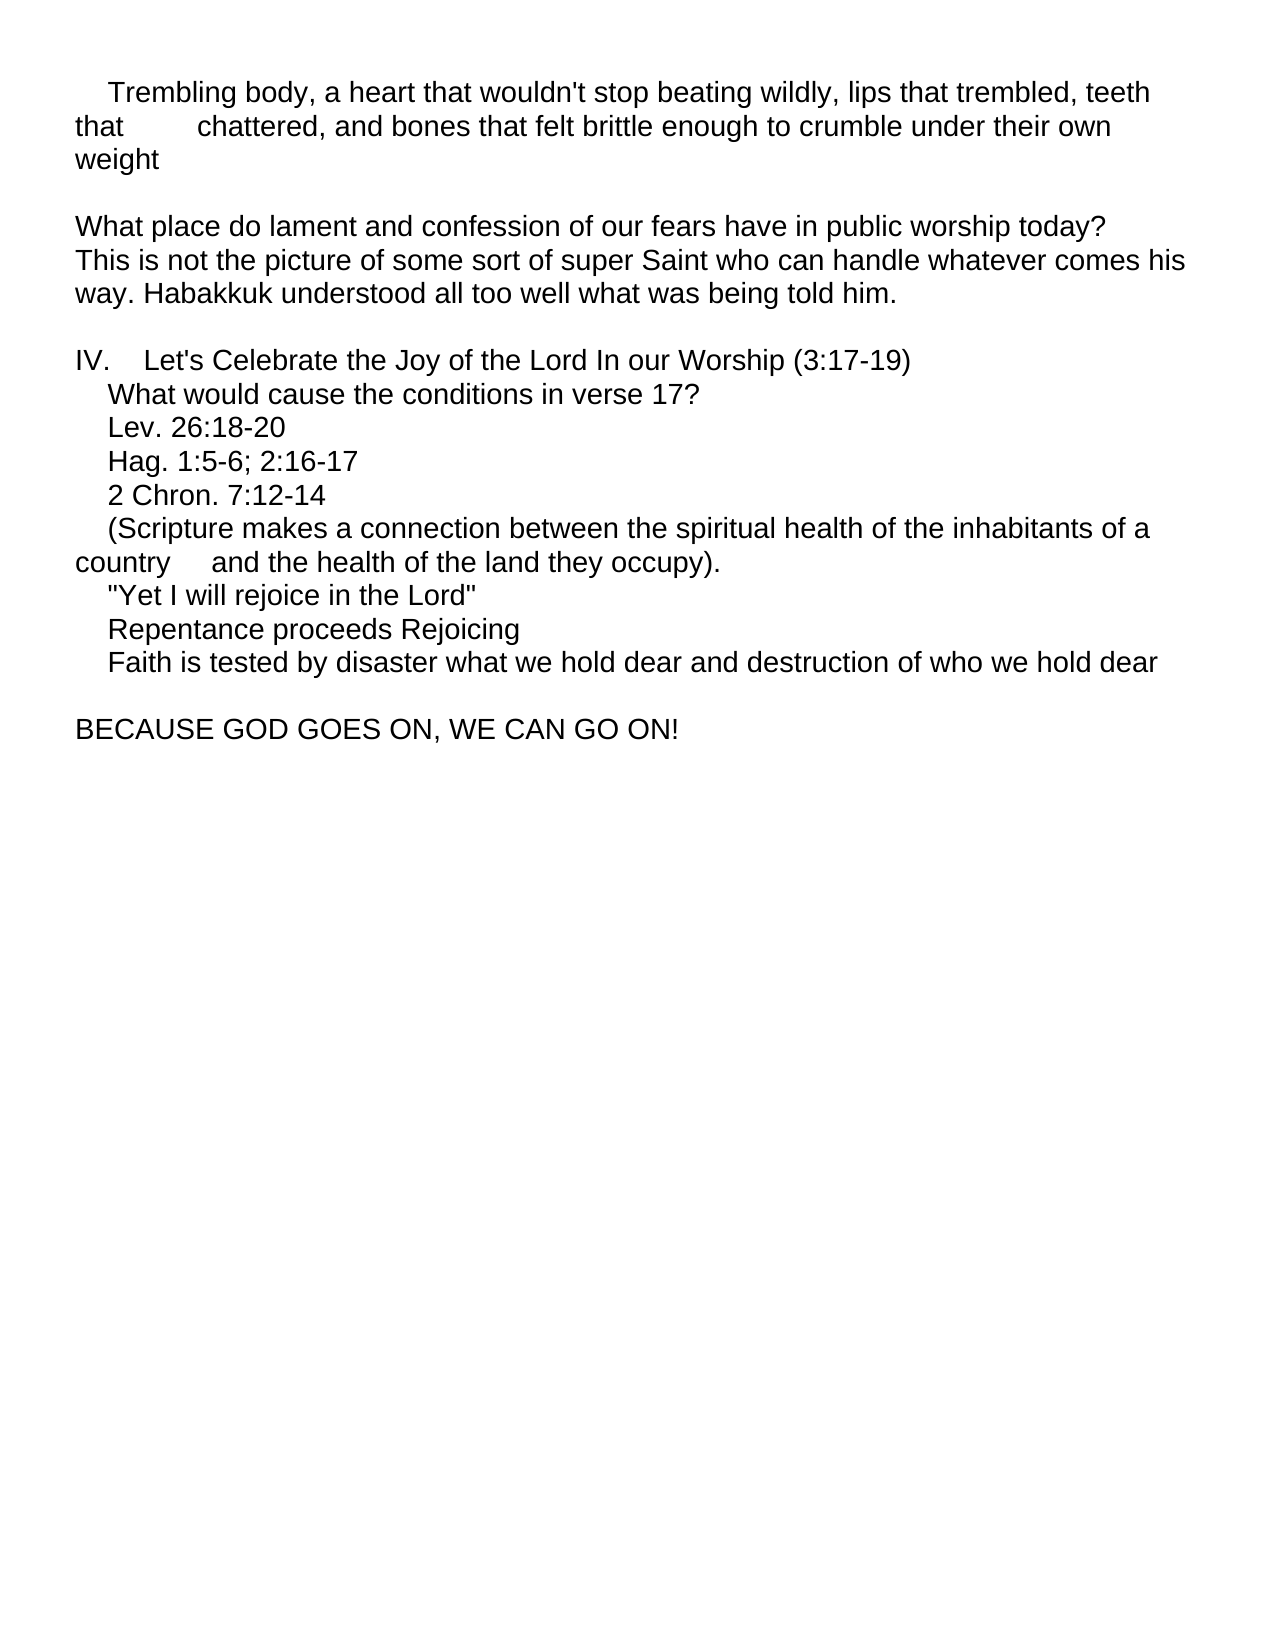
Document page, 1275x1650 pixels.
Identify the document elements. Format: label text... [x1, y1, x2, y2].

text This is not the picture of some sort of super Saint who can handle whatever comes his way. Habakkuk understood all too well what was being told him. [75, 243, 1200, 310]
text 2 Chron. 7:12-14 [75, 477, 1200, 511]
text IV. Let's Celebrate the Joy of the Lord In our Worship (3:17-19) [75, 343, 1200, 377]
text "Yet I will rejoice in the Lord" [75, 578, 1200, 612]
text BECAUSE GOD GOES ON, WE CAN GO ON! [75, 712, 1200, 746]
text Repentance proceeds Rejoicing [75, 612, 1200, 645]
text Faith is tested by disaster what we hold dear and destruction of who we hold dear [75, 645, 1200, 679]
text What would cause the conditions in verse 17? [75, 377, 1200, 410]
text Hag. 1:5-6; 2:16-17 [75, 444, 1200, 477]
text Lev. 26:18-20 [75, 410, 1200, 444]
text (Scripture makes a connection between the spiritual health of the inhabitants of a country and the health of the land they occupy). [75, 511, 1200, 578]
text What place do lament and confession of our fears have in public worship today? [75, 209, 1200, 243]
text Trembling body, a heart that wouldn't stop beating wildly, lips that trembled, teeth that chattered, and bones that felt brittle enough to crumble under their own weight [75, 75, 1200, 176]
